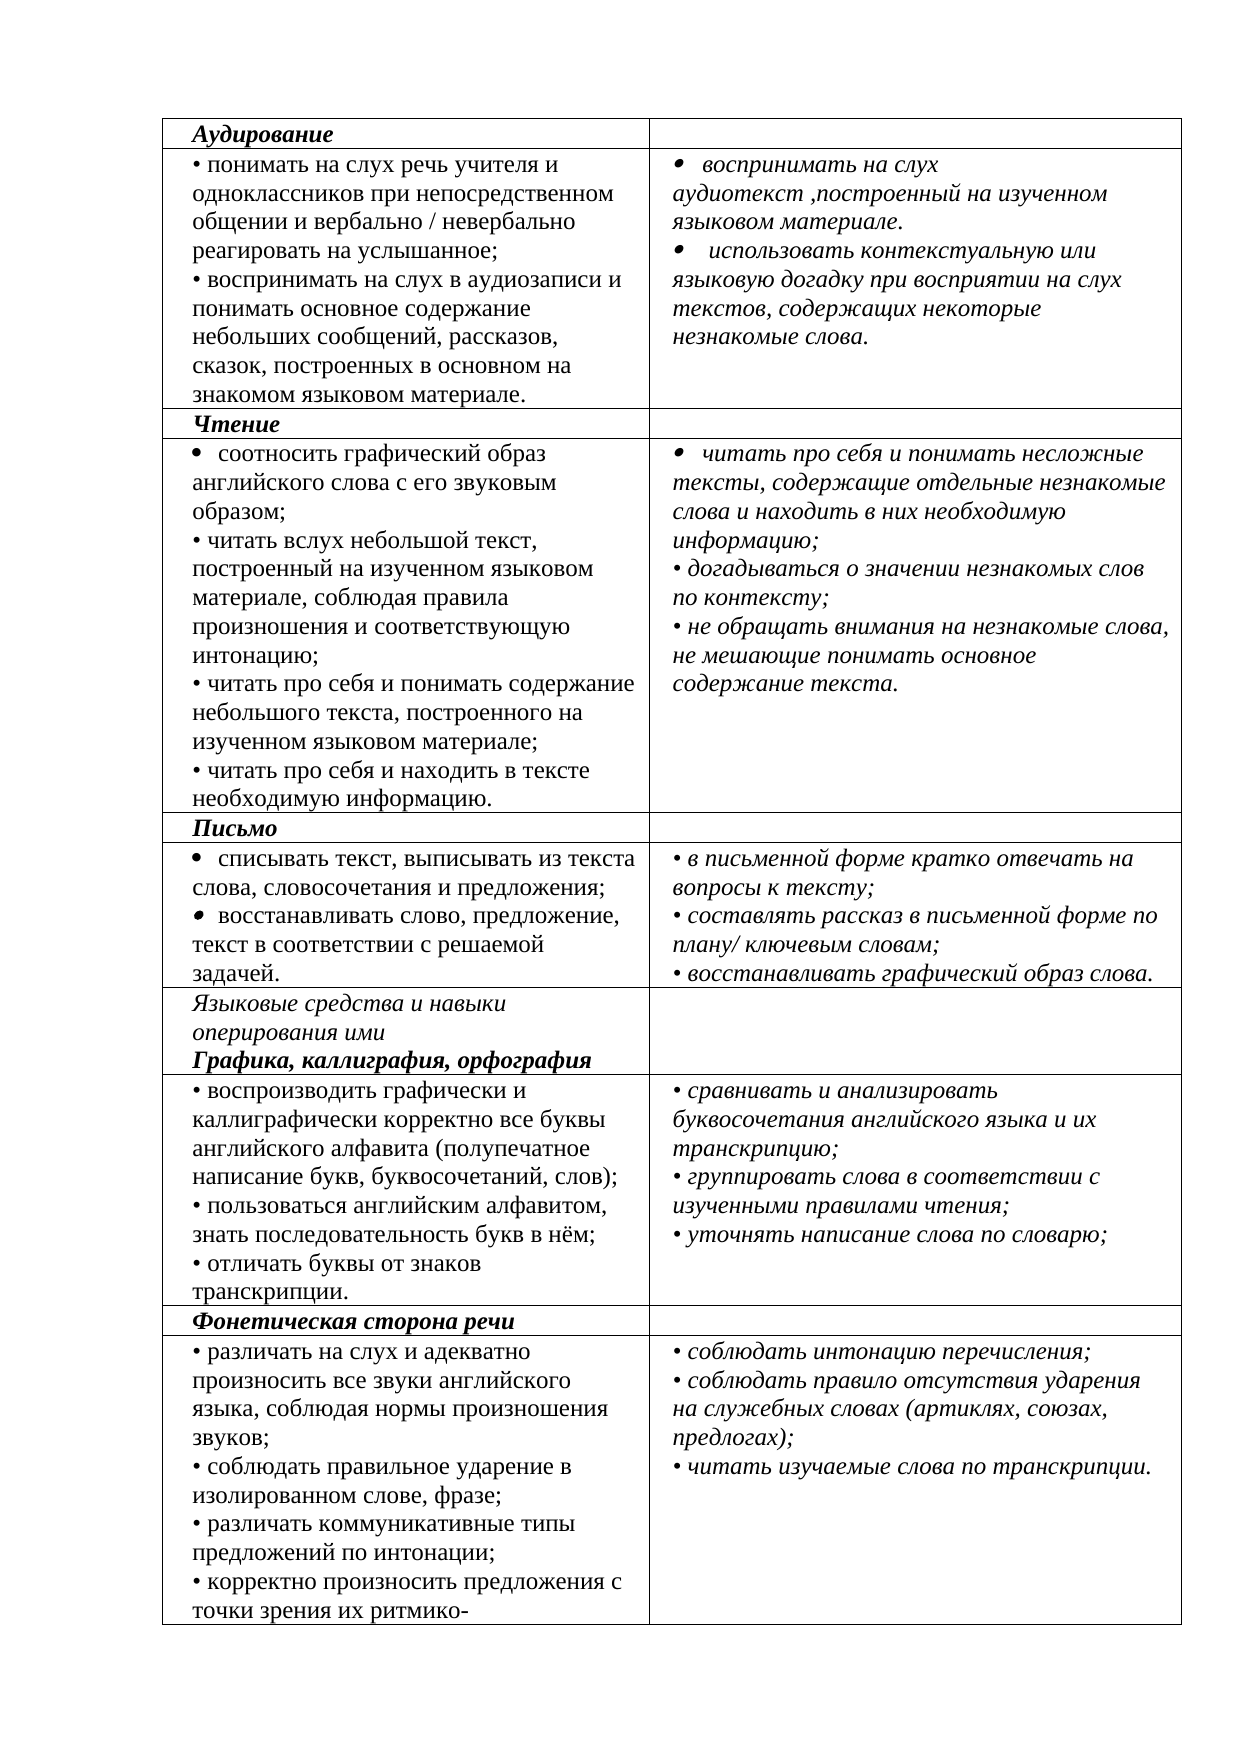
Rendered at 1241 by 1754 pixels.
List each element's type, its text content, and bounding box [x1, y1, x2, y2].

table_cell читать про себя и понимать несложные тексты, содержащие отдельные незнакомые слова и находить в них необходимую информацию; • догадываться о значении незнакомых слов по контексту; • не обращать внимания на незнакомые слова, не мешающие понимать основное содержание текста. [650, 439, 1181, 812]
table_cell воспринимать на слух аудиотекст ,построенный на изученном языковом материале. использовать контекстуальную или языковую догадку при восприятии на слух текстов, содержащих некоторые незнакомые слова. [650, 149, 1181, 408]
table_cell • в письменной форме кратко отвечать на вопросы к тексту; • составлять рассказ в письменной форме по плану/ ключевым словам; • восстанавливать графический образ слова. [650, 843, 1181, 987]
table_cell [650, 988, 1181, 1074]
table_cell Аудирование [163, 119, 649, 148]
table_cell [650, 119, 1181, 148]
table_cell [650, 1336, 1181, 1623]
table_cell [650, 813, 1181, 842]
table_cell • понимать на слух речь учителя и одноклассников при непосредственном общении и вербально / невербально реагировать на услышанное; • воспринимать на слух в аудиозаписи и понимать основное содержание небольших сообщений, рассказов, сказок, построенных в основном на знакомом языковом материале. [163, 149, 649, 408]
table_cell • сравнивать и анализировать буквосочетания английского языка и их транскрипцию; • группировать слова в соответствии с изученными правилами чтения; • уточнять написание слова по словарю; [650, 1075, 1181, 1305]
table_cell Фонетическая сторона речи [163, 1306, 649, 1335]
table_cell • воспроизводить графически и каллиграфически корректно все буквы английского алфавита (полупечатное написание букв, буквосочетаний, слов); • пользоваться английским алфавитом, знать последовательность букв в нём; • отличать буквы от знаков транскрипции. [163, 1075, 649, 1305]
table_cell Чтение [163, 409, 649, 437]
table_cell Языковые средства и навыки оперирования ими Графика, каллиграфия, орфография [163, 988, 649, 1074]
table_cell соотносить графический образ английского слова с его звуковым образом; • читать вслух небольшой текст, построенный на изученном языковом материале, соблюдая правила произношения и соответствующую интонацию; • читать про себя и понимать содержание небольшого текста, построенного на изученном языковом материале; • читать про себя и находить в тексте необходимую информацию. [163, 439, 649, 812]
table_cell [650, 409, 1181, 437]
table_cell Письмо [163, 813, 649, 842]
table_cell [163, 1336, 649, 1623]
table_cell [650, 1306, 1181, 1335]
table_cell списывать текст, выписывать из текста слова, словосочетания и предложения; восстанавливать слово, предложение, текст в соответствии с решаемой задачей. [163, 843, 649, 987]
